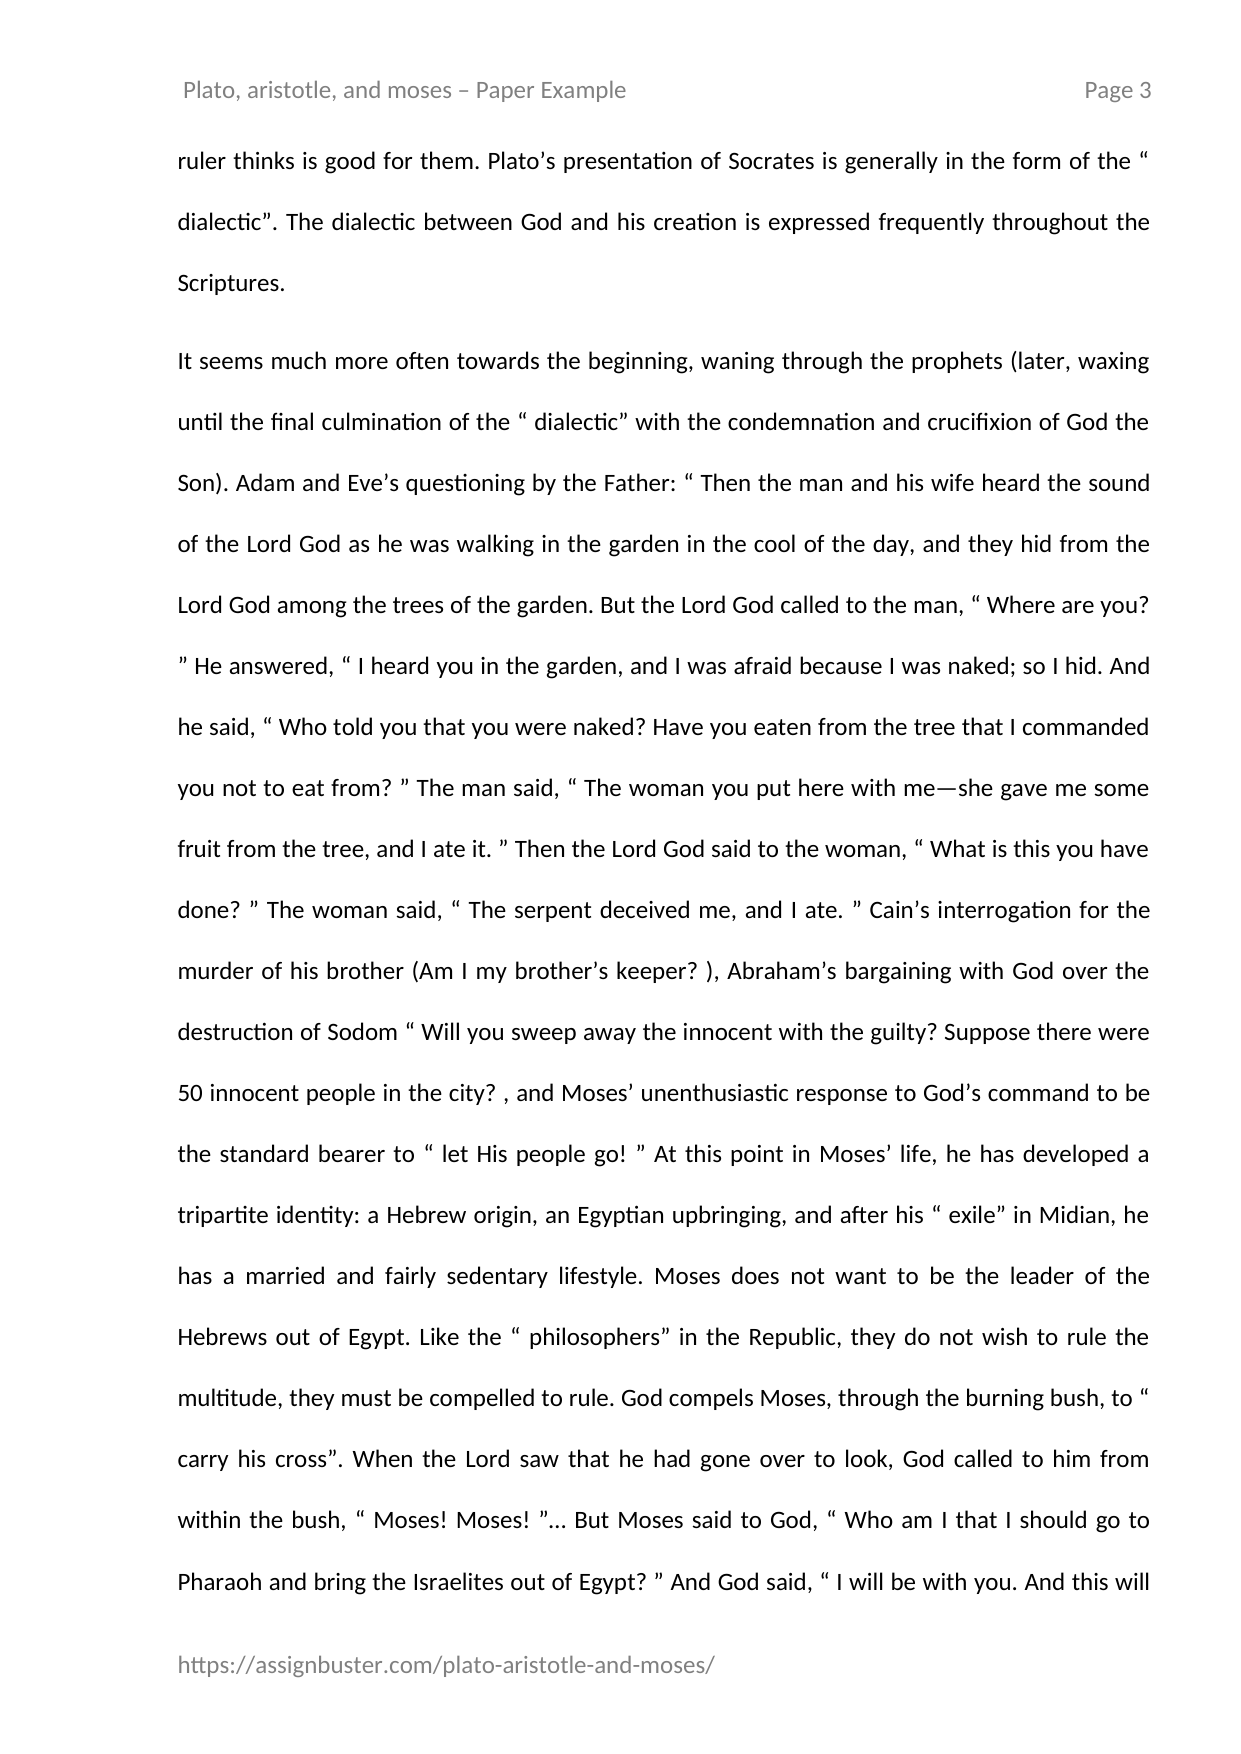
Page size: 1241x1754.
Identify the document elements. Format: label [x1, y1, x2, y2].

text [177, 145, 1152, 298]
text [177, 345, 1152, 1596]
